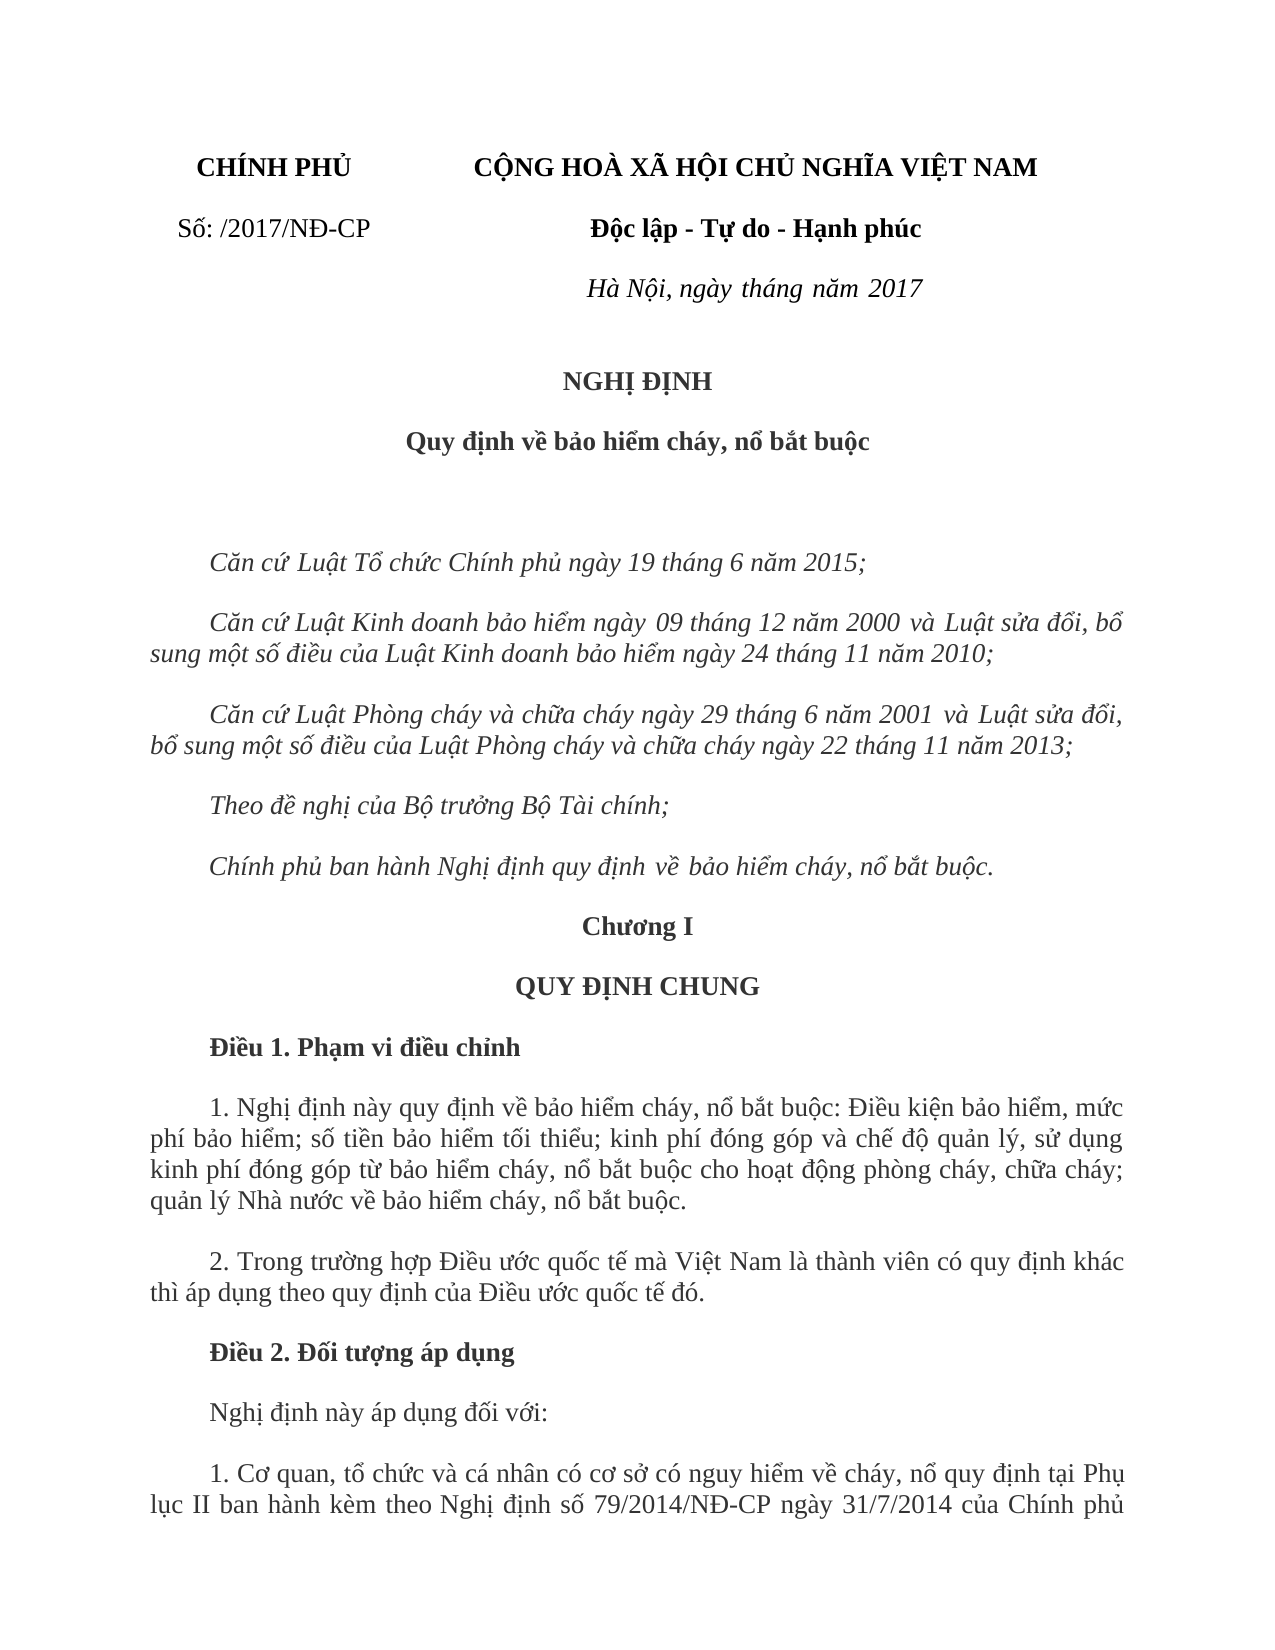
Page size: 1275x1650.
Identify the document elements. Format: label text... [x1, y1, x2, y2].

text Chương I [150, 910, 1125, 941]
text Nghị định này áp dụng đối với: [150, 1396, 1125, 1428]
text Căn cứ Luật Tổ chức Chính phủ ngày 19 tháng 6 năm 2015; [150, 546, 1125, 577]
text Điều 2. Đối tượng áp dụng [150, 1336, 1125, 1367]
text Quy định về bảo hiểm cháy, nổ bắt buộc [150, 426, 1125, 457]
text Điều 1. Phạm vi điều chỉnh [150, 1031, 1125, 1062]
text 2. Trong trường hợp Điều ước quốc tế mà Việt Nam là thành viên có quy định khác thì áp dụng theo quy định của Điều ước quốc tế đó. [150, 1245, 1125, 1307]
text Chính phủ ban hành Nghị định quy định về bảo hiểm cháy, nổ bắt buộc. [150, 850, 1125, 881]
text Căn cứ Luật Kinh doanh bảo hiểm ngày 09 tháng 12 năm 2000 và Luật sửa đổi, bổ sung một số điều của Luật Kinh doanh bảo hiểm ngày 24 tháng 11 năm 2010; [150, 606, 1125, 669]
text Căn cứ Luật Phòng cháy và chữa cháy ngày 29 tháng 6 năm 2001 và Luật sửa đổi, bổ sung một số điều của Luật Phòng cháy và chữa cháy ngày 22 tháng 11 năm 2013; [150, 698, 1125, 760]
text QUY ĐỊNH CHUNG [150, 970, 1125, 1001]
text 1. Nghị định này quy định về bảo hiểm cháy, nổ bắt buộc: Điều kiện bảo hiểm, mức phí bảo hiểm; số tiền bảo hiểm tối thiểu; kinh phí đóng góp và chế độ quản lý, sử dụng kinh phí đóng góp từ bảo hiểm cháy, nổ bắt buộc cho hoạt động phòng cháy, chữa cháy; quản lý Nhà nước về bảo hiểm cháy, nổ bắt buộc. [150, 1091, 1125, 1216]
text NGHỊ ĐỊNH [150, 365, 1125, 396]
table_header CỘNG HOÀ XÃ HỘI CHỦ NGHĨA VIỆT NAM Độc lập - Tự do - Hạnh phúc Hà Nội, ngày tháng năm 2017 [398, 150, 1114, 365]
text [150, 1457, 1125, 1519]
table_header CHÍNH PHỦ Số: /2017/NĐ-CP [150, 150, 398, 365]
text Theo đề nghị của Bộ trưởng Bộ Tài chính; [150, 789, 1125, 821]
